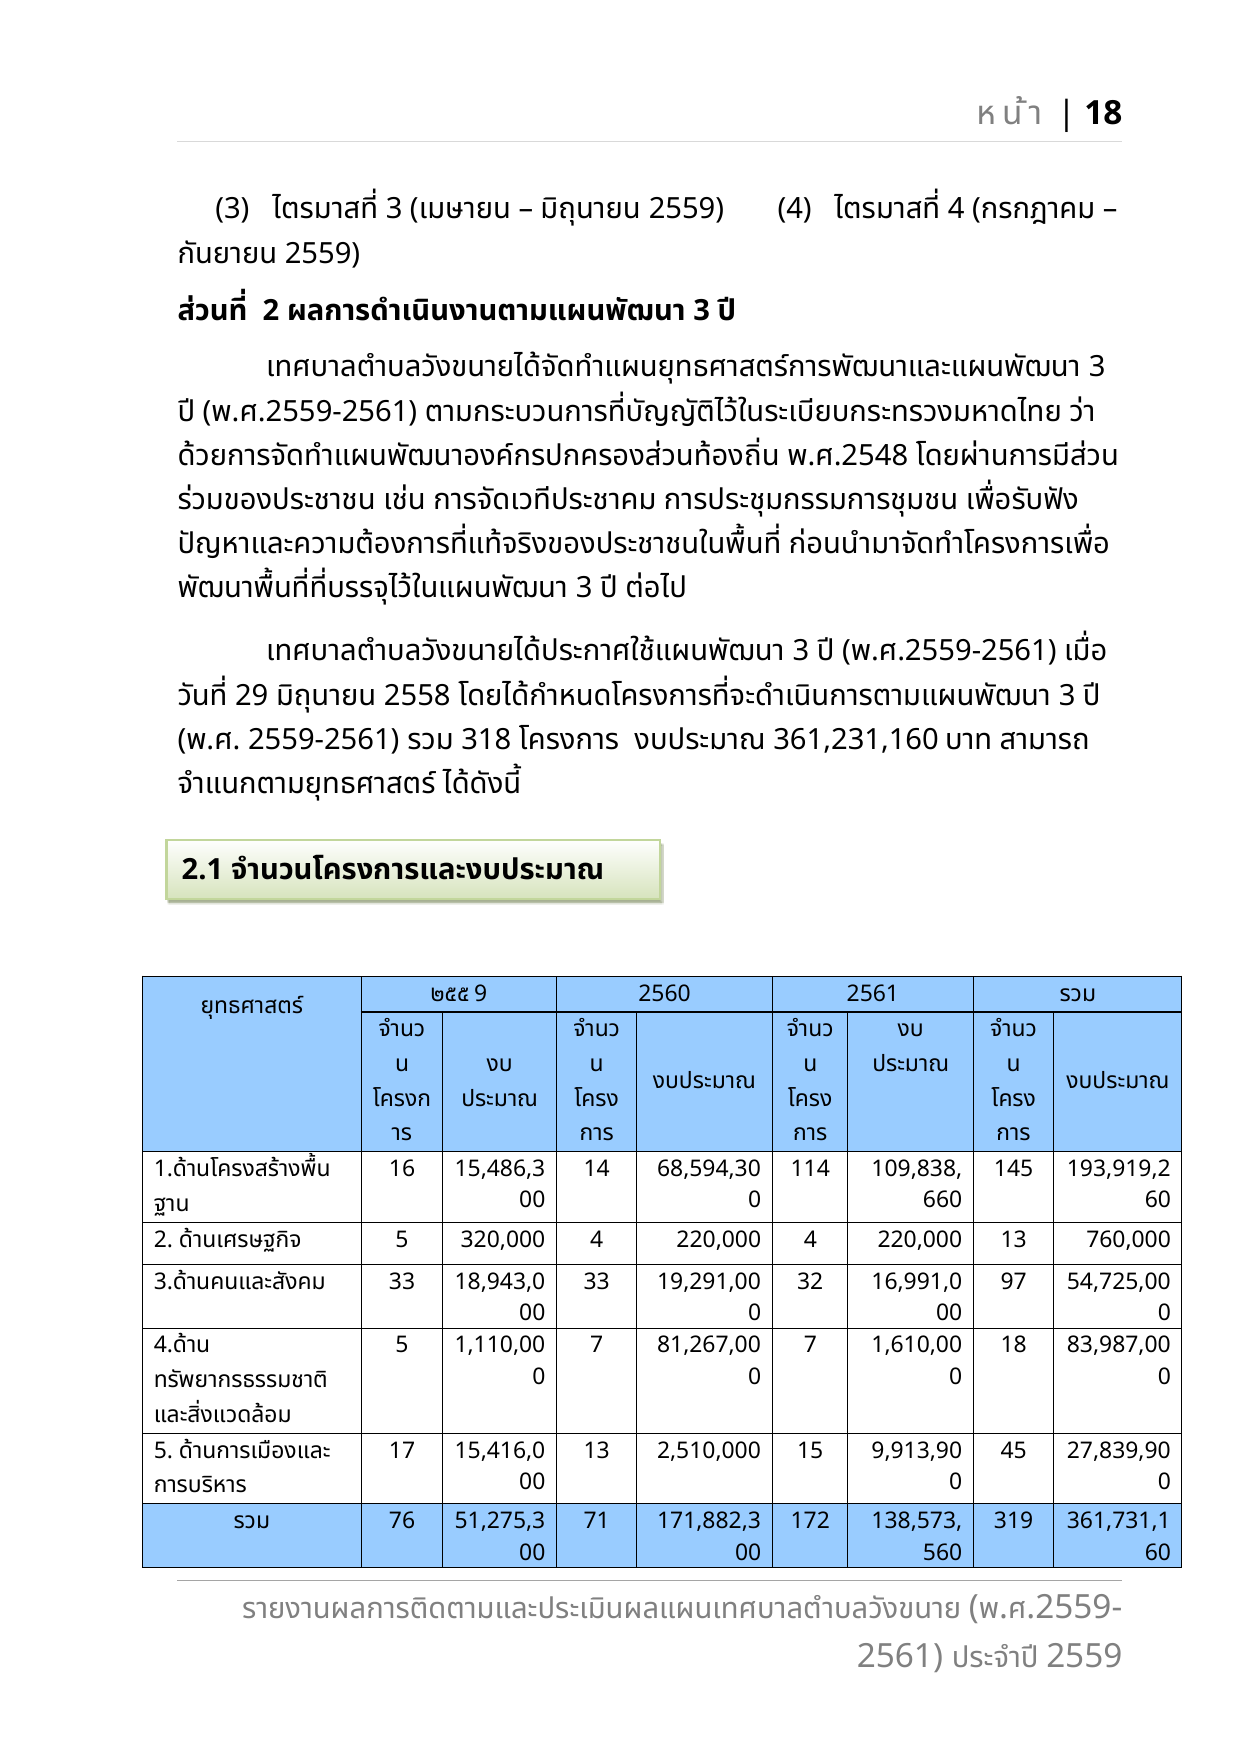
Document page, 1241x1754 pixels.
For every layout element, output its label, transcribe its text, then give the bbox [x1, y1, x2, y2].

text เทศบาลตำบลวังขนายได้จัดทำแผนยุทธศาสตร์การพัฒนาและแผนพัฒนา 3 ปี (พ.ศ.2559-2561) ตามกระบวนการที่บัญญัติไว้ในระเบียบกระทรวงมหาดไทย ว่าด้วยการจัดทำแผนพัฒนาองค์กรปกครองส่วนท้องถิ่น พ.ศ.2548 โดยผ่านการมีส่วนร่วมของประชาชน เช่น การจัดเวทีประชาคม การประชุมกรรมการชุมชน เพื่อรับฟังปัญหาและความต้องการที่แท้จริงของประชาชนในพื้นที่ ก่อนนำมาจัดทำโครงการเพื่อพัฒนาพื้นที่ที่บรรจุไว้ในแผนพัฒนา 3 ปี ต่อไป [177, 346, 1122, 611]
table_cell 81,267,000 [637, 1329, 772, 1433]
table_cell 172 [773, 1504, 847, 1567]
table_cell 361,731,160 [1054, 1504, 1181, 1567]
table_cell 138,573,560 [848, 1504, 973, 1567]
table_cell 97 [974, 1265, 1053, 1327]
table_cell งบประมาณ [848, 1013, 973, 1151]
table_cell 114 [773, 1152, 847, 1222]
table_cell 76 [362, 1504, 442, 1567]
text ส่วนที่ 2 ผลการดำเนินงานตามแผนพัฒนา 3 ปี [177, 289, 1122, 333]
table_cell 7 [557, 1329, 636, 1433]
table_cell 33 [557, 1265, 636, 1327]
table_cell 7 [773, 1329, 847, 1433]
table_cell 16 [362, 1152, 442, 1222]
table_cell 320,000 [443, 1223, 556, 1264]
table_cell งบประมาณ [443, 1013, 556, 1151]
table_cell 1,110,000 [443, 1329, 556, 1433]
table_cell 220,000 [637, 1223, 772, 1264]
table_cell 4 [773, 1223, 847, 1264]
table_cell 2. ด้านเศรษฐกิจ [143, 1223, 361, 1264]
table_cell 51,275,300 [443, 1504, 556, 1567]
table_cell 109,838,660 [848, 1152, 973, 1222]
table_cell 33 [362, 1265, 442, 1327]
table_cell 13 [557, 1434, 636, 1503]
table_cell 2,510,000 [637, 1434, 772, 1503]
table_header ยุทธศาสตร์ [143, 977, 361, 1151]
table_cell 1.ด้านโครงสร้างพื้นฐาน [143, 1152, 361, 1222]
table_cell 14 [557, 1152, 636, 1222]
table_cell 220,000 [848, 1223, 973, 1264]
table_cell งบประมาณ [1054, 1013, 1181, 1151]
text (3) ไตรมาสที่ 3 (เมษายน – มิถุนายน 2559) (4) ไตรมาสที่ 4 (กรกฎาคม – กันยายน 2559) [177, 188, 1122, 276]
table_cell 45 [974, 1434, 1053, 1503]
table_cell จำนวนโครงการ [557, 1013, 636, 1151]
table_cell 171,882,300 [637, 1504, 772, 1567]
table_header ๒๕๕9 [362, 977, 556, 1011]
table_cell 193,919,260 [1054, 1152, 1181, 1222]
table_cell 145 [974, 1152, 1053, 1222]
table_cell จำนวนโครงการ [974, 1013, 1053, 1151]
table_header 2560 [557, 977, 772, 1011]
table_cell รวม [143, 1504, 361, 1567]
table_cell 15,416,000 [443, 1434, 556, 1503]
table_cell จำนวนโครงการ [362, 1013, 442, 1151]
table_header รวม [974, 977, 1181, 1011]
text เทศบาลตำบลวังขนายได้ประกาศใช้แผนพัฒนา 3 ปี (พ.ศ.2559-2561) เมื่อวันที่ 29 มิถุนายน 2558 โดยได้กำหนดโครงการที่จะดำเนินการตามแผนพัฒนา 3 ปี (พ.ศ. 2559-2561) รวม 318 โครงการ งบประมาณ 361,231,160บาท สามารถจำแนกตามยุทธศาสตร์ ได้ดังนี้ [177, 629, 1122, 806]
table_cell 3.ด้านคนและสังคม [143, 1265, 361, 1327]
table_cell 5. ด้านการเมืองและการบริหาร [143, 1434, 361, 1503]
table_cell 15,486,300 [443, 1152, 556, 1222]
table_cell 9,913,900 [848, 1434, 973, 1503]
table_cell 71 [557, 1504, 636, 1567]
table_cell งบประมาณ [637, 1013, 772, 1151]
table_cell 760,000 [1054, 1223, 1181, 1264]
table_cell 83,987,000 [1054, 1329, 1181, 1433]
table_cell 5 [362, 1223, 442, 1264]
table_header 2561 [773, 977, 973, 1011]
table_cell 27,839,900 [1054, 1434, 1181, 1503]
table_cell 1,610,000 [848, 1329, 973, 1433]
table_cell 32 [773, 1265, 847, 1327]
table_cell 54,725,000 [1054, 1265, 1181, 1327]
table_cell 5 [362, 1329, 442, 1433]
table_cell 19,291,000 [637, 1265, 772, 1327]
table_cell 68,594,300 [637, 1152, 772, 1222]
table_cell 13 [974, 1223, 1053, 1264]
table_cell 319 [974, 1504, 1053, 1567]
table_cell 17 [362, 1434, 442, 1503]
table_cell 16,991,000 [848, 1265, 973, 1327]
table_cell จำนวนโครงการ [773, 1013, 847, 1151]
table_cell 18 [974, 1329, 1053, 1433]
table_cell 18,943,000 [443, 1265, 556, 1327]
table_cell 15 [773, 1434, 847, 1503]
table_cell 4 [557, 1223, 636, 1264]
table_cell 4.ด้านทรัพยากรธรรมชาติและสิ่งแวดล้อม [143, 1329, 361, 1433]
